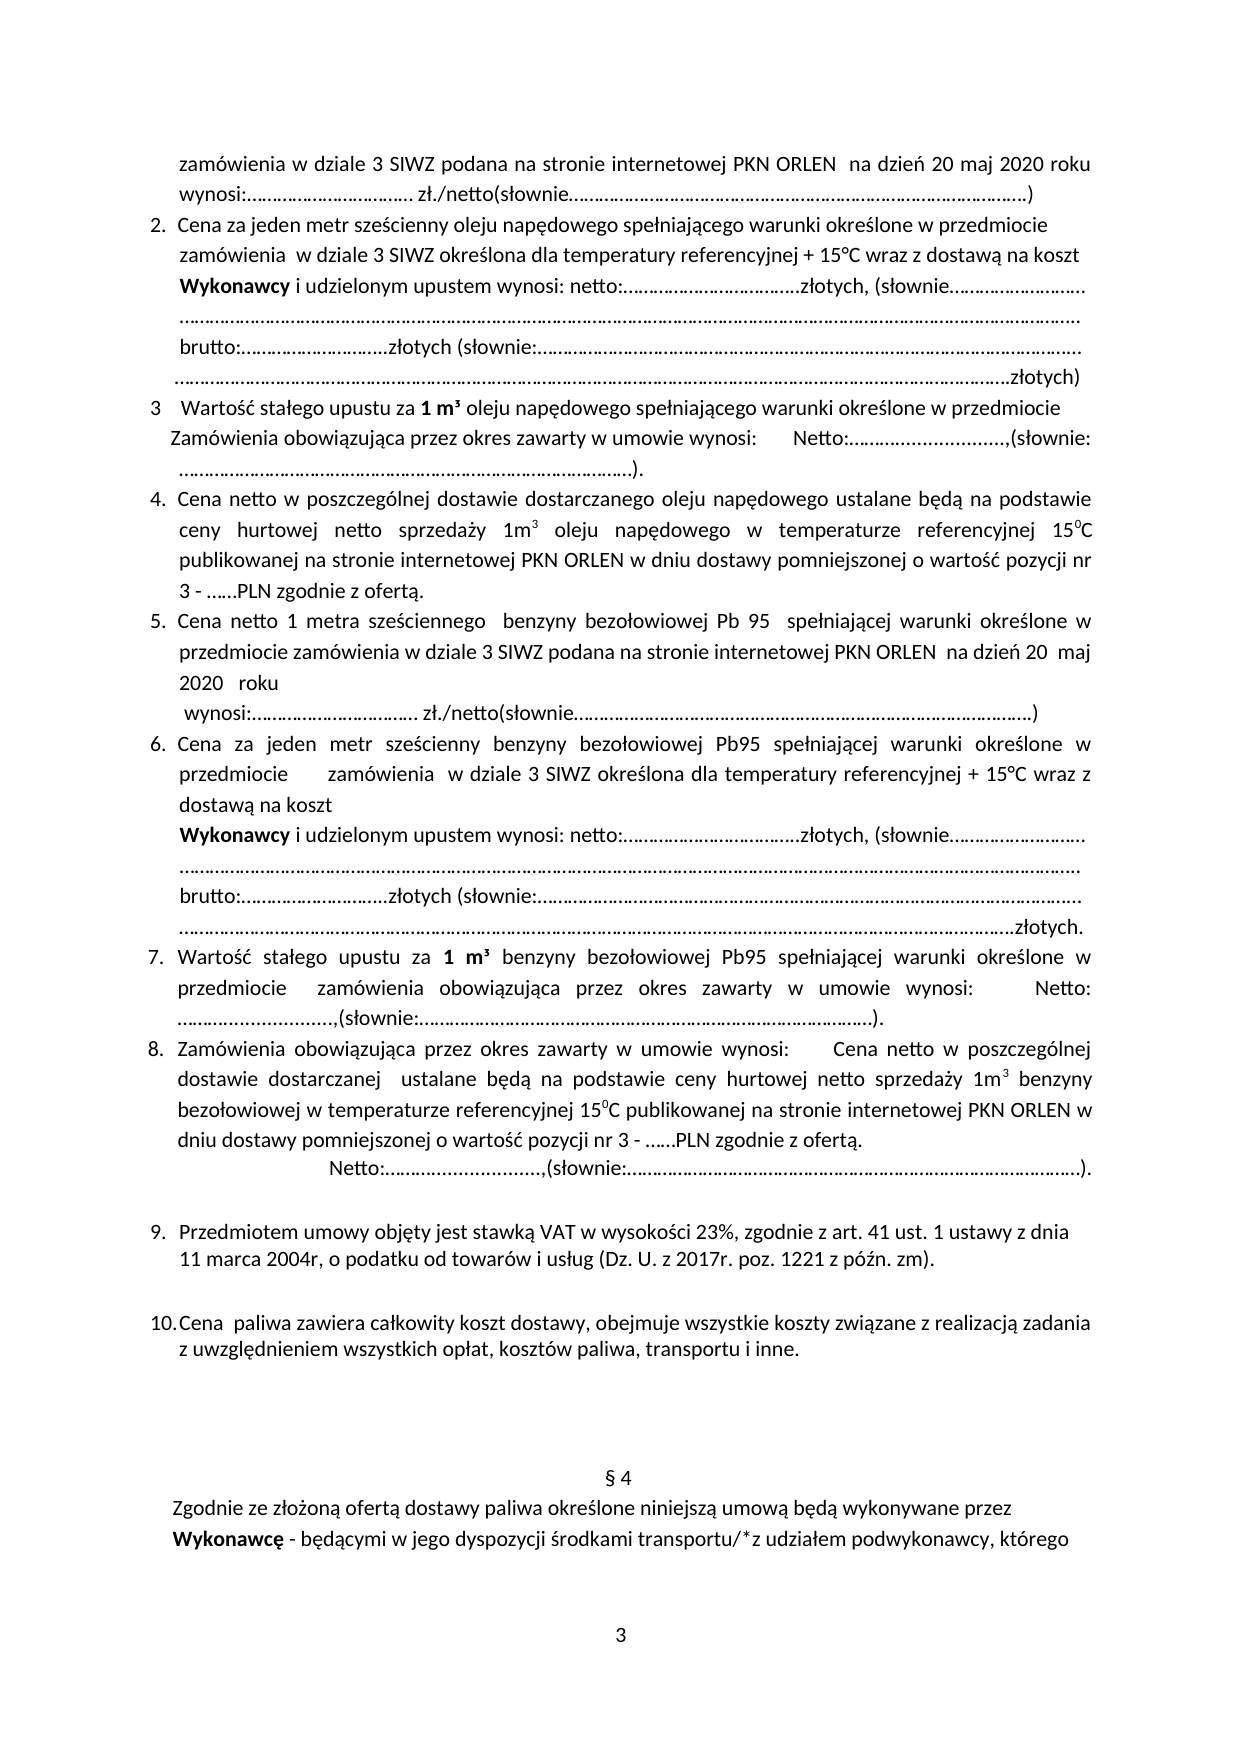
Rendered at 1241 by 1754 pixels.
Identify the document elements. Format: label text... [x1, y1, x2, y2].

list Cena netto w poszczególnej dostawie dostarczanego oleju napędowego ustalane będą na podstawie ceny hurtowej netto sprzedaży 1m3 oleju napędowego w temperaturze referencyjnej 150C publikowanej na stronie internetowej PKN ORLEN w dniu dostawy pomniejszonej o wartość pozycji nr 3 - ……PLN zgodnie z ofertą. [150, 482, 1092, 604]
list Cena za jeden metr sześcienny benzyny bezołowiowej Pb95 spełniającej warunki określone w przedmiocie zamówienia w dziale 3 SIWZ określona dla temperatury referencyjnej + 15°C wraz z dostawą na koszt [150, 727, 1092, 818]
list Cena za jeden metr sześcienny oleju napędowego spełniającego warunki określone w przedmiocie [150, 208, 1092, 238]
list Zamówienia obowiązująca przez okres zawarty w umowie wynosi: Cena netto w poszczególnej dostawie dostarczanej ustalane będą na podstawie ceny hurtowej netto sprzedaży 1m3 benzyny bezołowiowej w temperaturze referencyjnej 150C publikowanej na stronie internetowej PKN ORLEN w dniu dostawy pomniejszonej o wartość pozycji nr 3 - ……PLN zgodnie z ofertą. [148, 1032, 1092, 1154]
list Cena paliwa zawiera całkowity koszt dostawy, obejmuje wszystkie koszty związane z realizacją zadania z uwzględnieniem wszystkich opłat, kosztów paliwa, transportu i inne. [150, 1309, 1092, 1362]
text brutto:………………………..złotych (słownie:……………………………………………………………………………………………... [150, 879, 1092, 910]
text Wykonawcy i udzielonym upustem wynosi: netto:……………………………..złotych, (słownie……………………… [150, 269, 1092, 299]
text ………………………………………………………………………………………………………………………………………………….złotych) [150, 360, 1092, 391]
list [148, 147, 1092, 208]
list Cena netto 1 metra sześciennego benzyny bezołowiowej Pb 95 spełniającej warunki określone w przedmiocie zamówienia w dziale 3 SIWZ podana na stronie internetowej PKN ORLEN na dzień 20 maj 2020 roku [150, 604, 1092, 696]
text Wykonawcę - będącymi w jego dyspozycji środkami transportu/*z udziałem podwykonawcy, którego [148, 1522, 1088, 1552]
text 3 Wartość stałego upustu za 1 mᶾ oleju napędowego spełniającego warunki określone w przedmiocie [150, 391, 1092, 421]
text brutto:………………………..złotych (słownie:……………………………………………………………………………………………... [150, 330, 1092, 360]
list Przedmiotem umowy objęty jest stawką VAT w wysokości 23%, zgodnie z art. 41 ust. 1 ustawy z dnia 11 marca 2004r, o podatku od towarów i usług (Dz. U. z 2017r. poz. 1221 z późn. zm). [150, 1218, 1092, 1271]
text Netto:………....................,(słownie:………………………………………………………………………………). [148, 1154, 1092, 1181]
text Zgodnie ze złożoną ofertą dostawy paliwa określone niniejszą umową będą wykonywane przez [148, 1491, 1088, 1522]
list Wartość stałego upustu za 1 mᶾ benzyny bezołowiowej Pb95 spełniającej warunki określone w przedmiocie zamówienia obowiązująca przez okres zawarty w umowie wynosi: Netto:………....................,(słownie:………………………………………………………………………………). [148, 940, 1092, 1032]
text zamówienia w dziale 3 SIWZ określona dla temperatury referencyjnej + 15°C wraz z dostawą na koszt [150, 238, 1092, 269]
text § 4 [148, 1461, 1088, 1491]
text …………………………………………………………………………………………………………………………………………………………….. [150, 849, 1092, 879]
text Wykonawcy i udzielonym upustem wynosi: netto:……………………………..złotych, (słownie……………………… [150, 818, 1092, 849]
text Zamówienia obowiązująca przez okres zawarty w umowie wynosi: Netto:………....................,(słownie:………………………………………………………………………………). [150, 421, 1092, 482]
text wynosi:…………………………… zł./netto(słownie……………………………………………………………………………….) [179, 696, 1092, 727]
text …………………………………………………………………………………………………………………………………………………………….. [150, 299, 1092, 330]
text ………………………………………………………………………………………………………………………………………………….złotych. [179, 910, 1092, 940]
